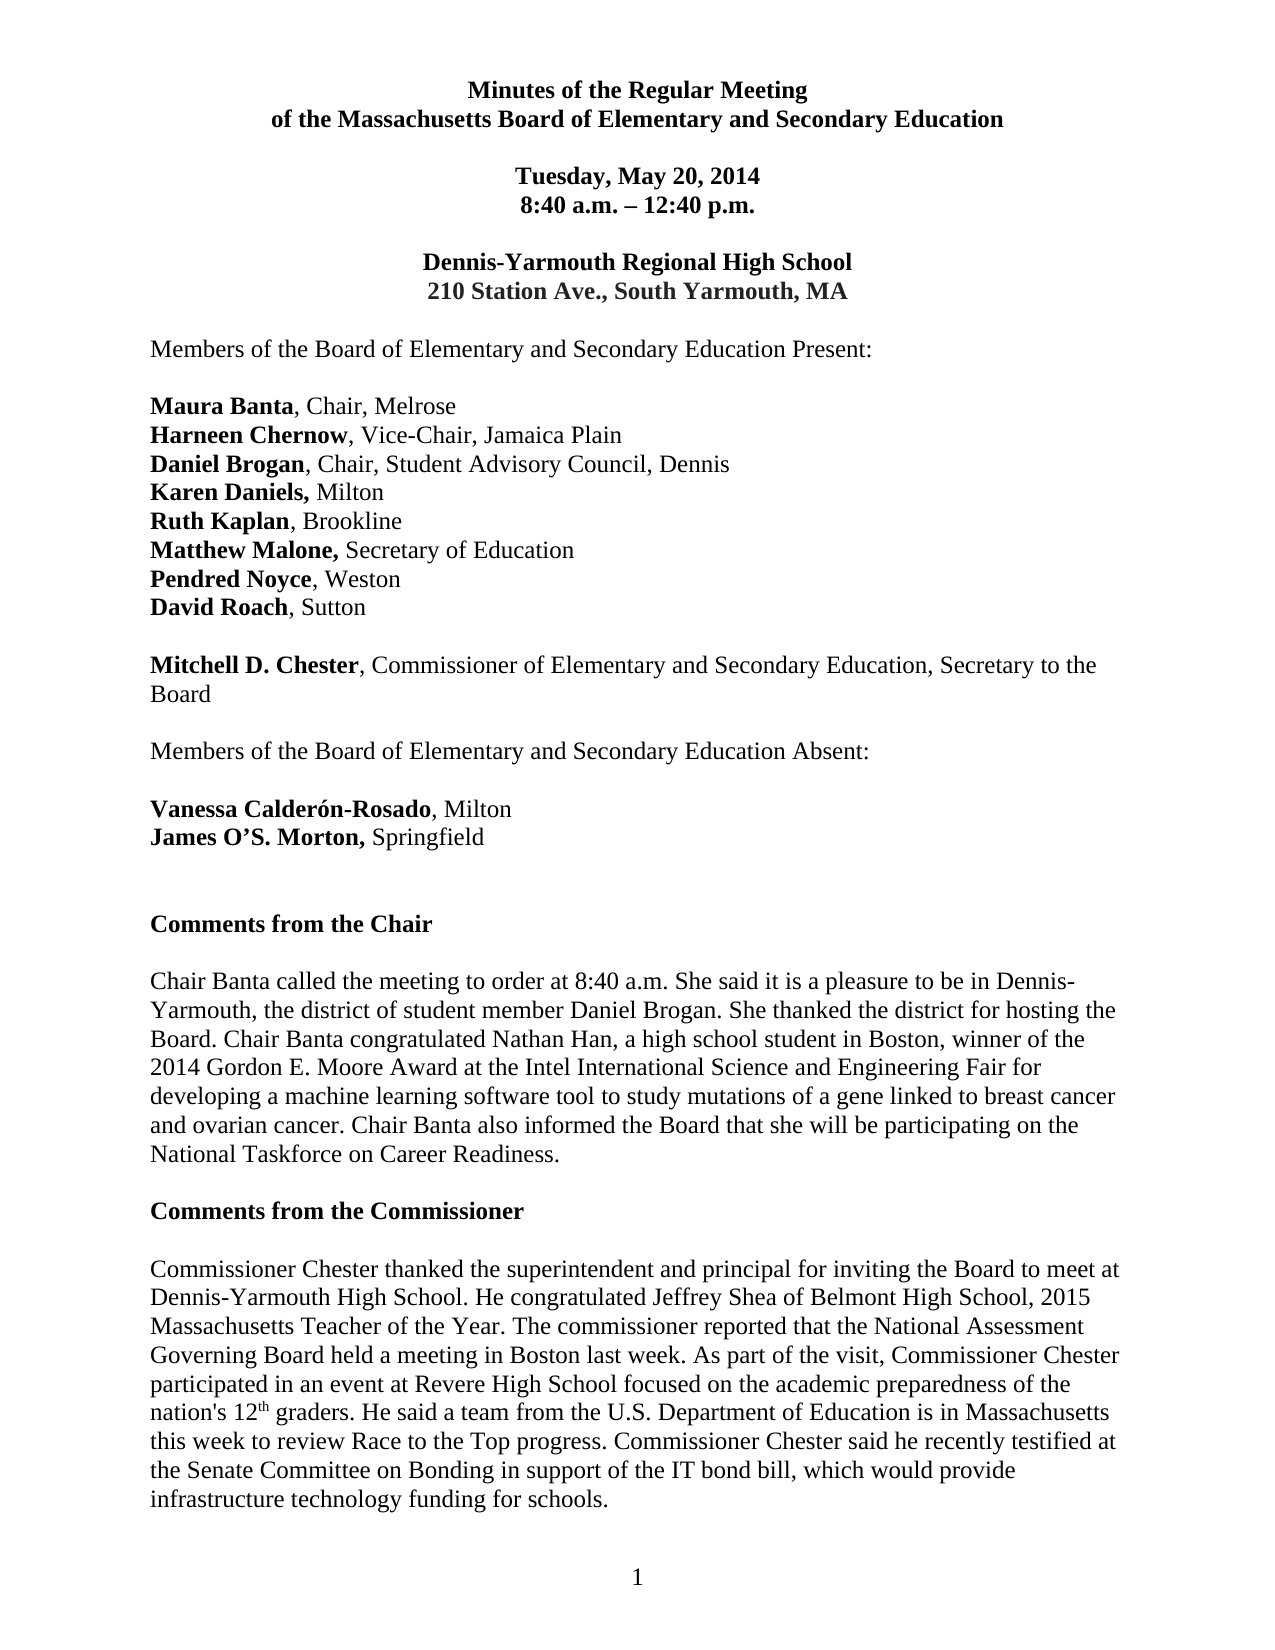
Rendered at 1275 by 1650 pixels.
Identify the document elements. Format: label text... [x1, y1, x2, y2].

text Matthew Malone, Secretary of Education [150, 535, 1125, 564]
text Dennis-Yarmouth Regional High School [150, 247, 1125, 276]
text James O’S. Morton, Springfield [150, 822, 1125, 851]
text Comments from the Commissioner [150, 1196, 1125, 1225]
text Daniel Brogan, Chair, Student Advisory Council, Dennis [150, 449, 1125, 477]
text Ruth Kaplan, Brookline [150, 506, 1125, 535]
text Mitchell D. Chester, Commissioner of Elementary and Secondary Education, Secretary to the Board [150, 650, 1125, 707]
text Minutes of the Regular Meeting [150, 75, 1125, 104]
text Tuesday, May 20, 2014 [150, 161, 1125, 190]
text David Roach, Sutton [150, 592, 1125, 621]
text 8:40 a.m. – 12:40 p.m. [150, 190, 1125, 219]
text Members of the Board of Elementary and Secondary Education Present: [150, 334, 1125, 362]
text Pendred Noyce, Weston [150, 564, 1125, 592]
text Commissioner Chester thanked the superintendent and principal for inviting the Board to meet at Dennis-Yarmouth High School. He congratulated Jeffrey Shea of Belmont High School, 2015 Massachusetts Teacher of the Year. The commissioner reported that the National Assessment Governing Board held a meeting in Boston last week. As part of the visit, Commissioner Chester participated in an event at Revere High School focused on the academic preparedness of the nation's 12th graders. He said a team from the U.S. Department of Education is in Massachusetts this week to review Race to the Top progress. Commissioner Chester said he recently testified at the Senate Committee on Bonding in support of the IT bond bill, which would provide infrastructure technology funding for schools. [150, 1254, 1125, 1512]
text Chair Banta called the meeting to order at 8:40 a.m. She said it is a pleasure to be in Dennis-Yarmouth, the district of student member Daniel Brogan. She thanked the district for hosting the Board. Chair Banta congratulated Nathan Han, a high school student in Boston, winner of the 2014 Gordon E. Moore Award at the Intel International Science and Engineering Fair for developing a machine learning software tool to study mutations of a gene linked to breast cancer and ovarian cancer. Chair Banta also informed the Board that she will be participating on the National Taskforce on Career Readiness. [150, 966, 1125, 1167]
text Vanessa Calderón-Rosado, Milton [150, 794, 1125, 822]
text 210 Station Ave., South Yarmouth, MA [150, 276, 1125, 305]
text of the Massachusetts Board of Elementary and Secondary Education [150, 104, 1125, 132]
text Members of the Board of Elementary and Secondary Education Absent: [150, 736, 1125, 765]
text Karen Daniels, Milton [150, 477, 1125, 506]
text Comments from the Chair [150, 909, 1125, 937]
text Maura Banta, Chair, Melrose [150, 391, 1125, 420]
text Harneen Chernow, Vice-Chair, Jamaica Plain [150, 420, 1125, 449]
